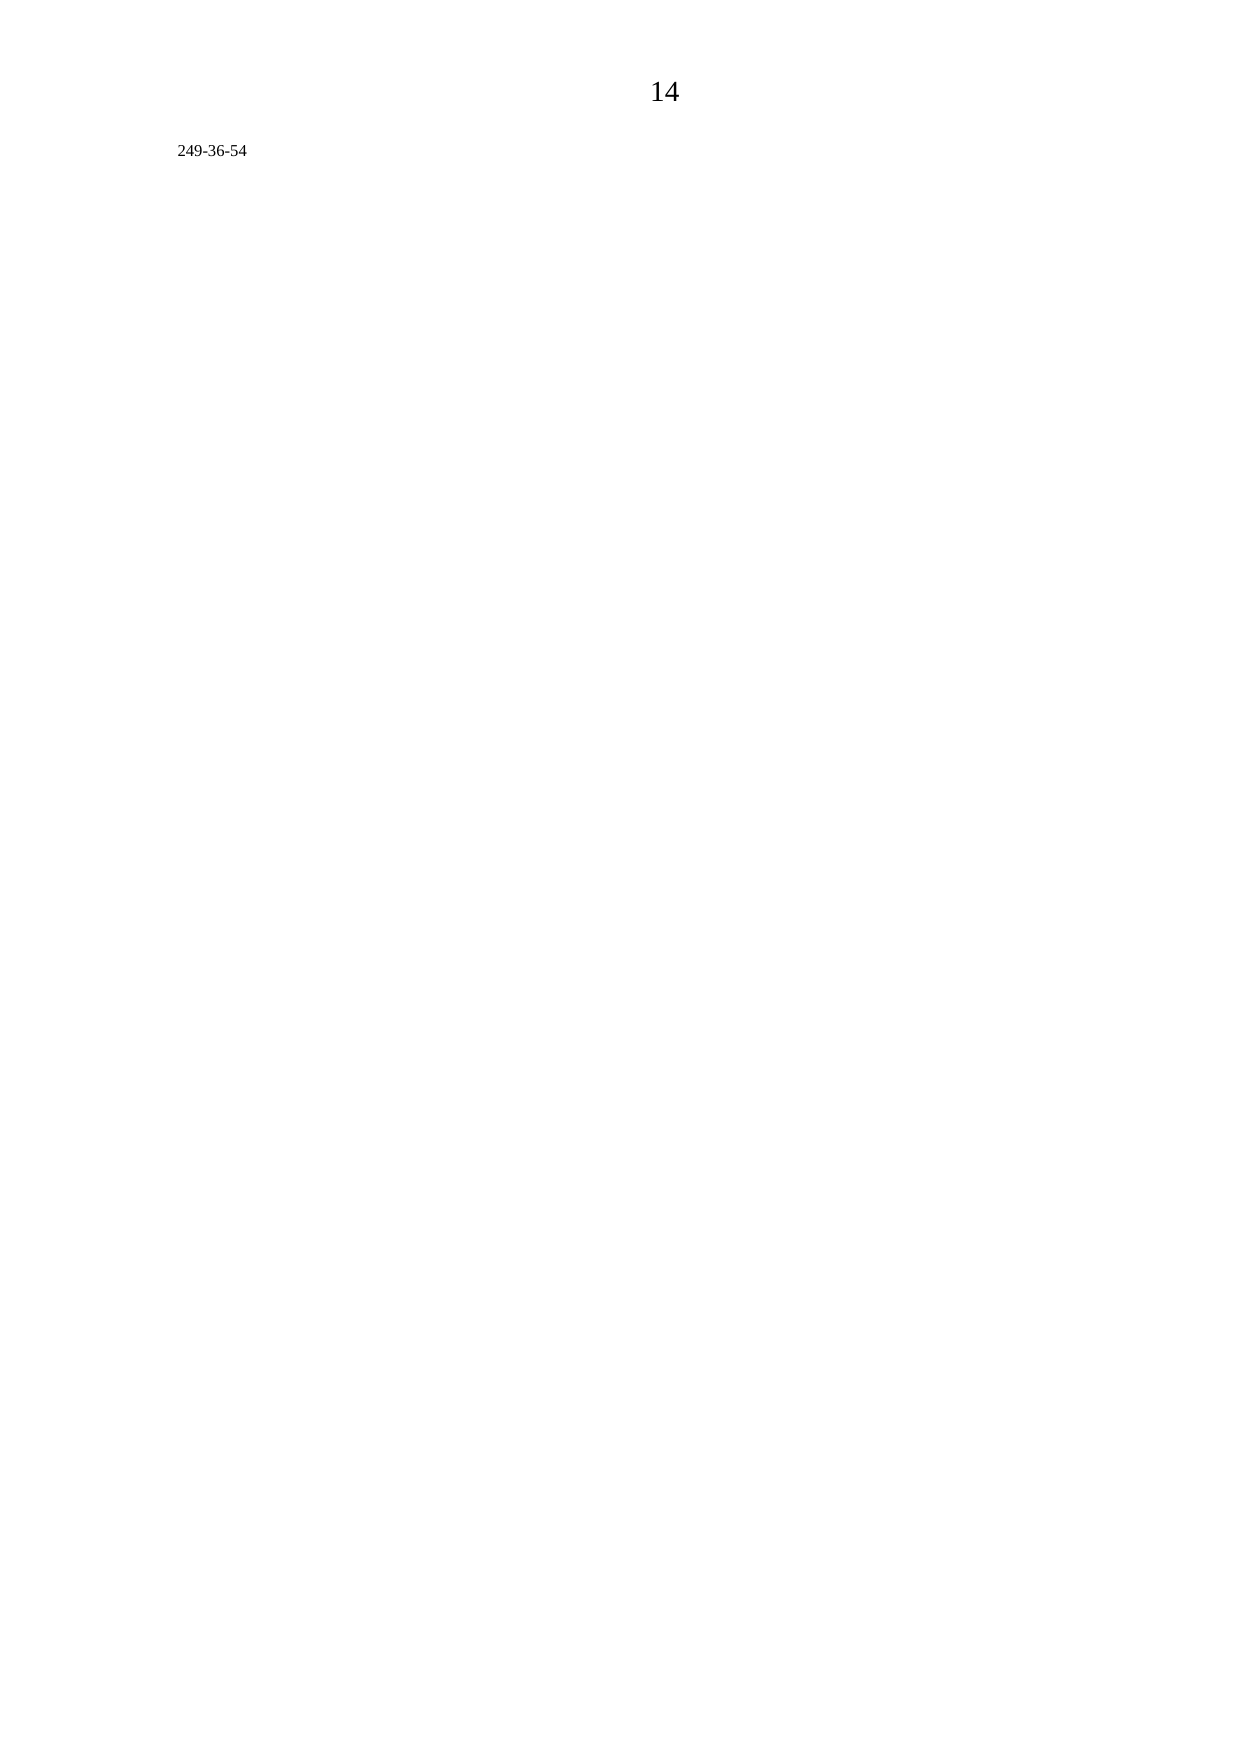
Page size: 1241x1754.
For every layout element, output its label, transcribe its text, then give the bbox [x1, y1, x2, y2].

text 249-36-54 [177, 141, 1152, 160]
